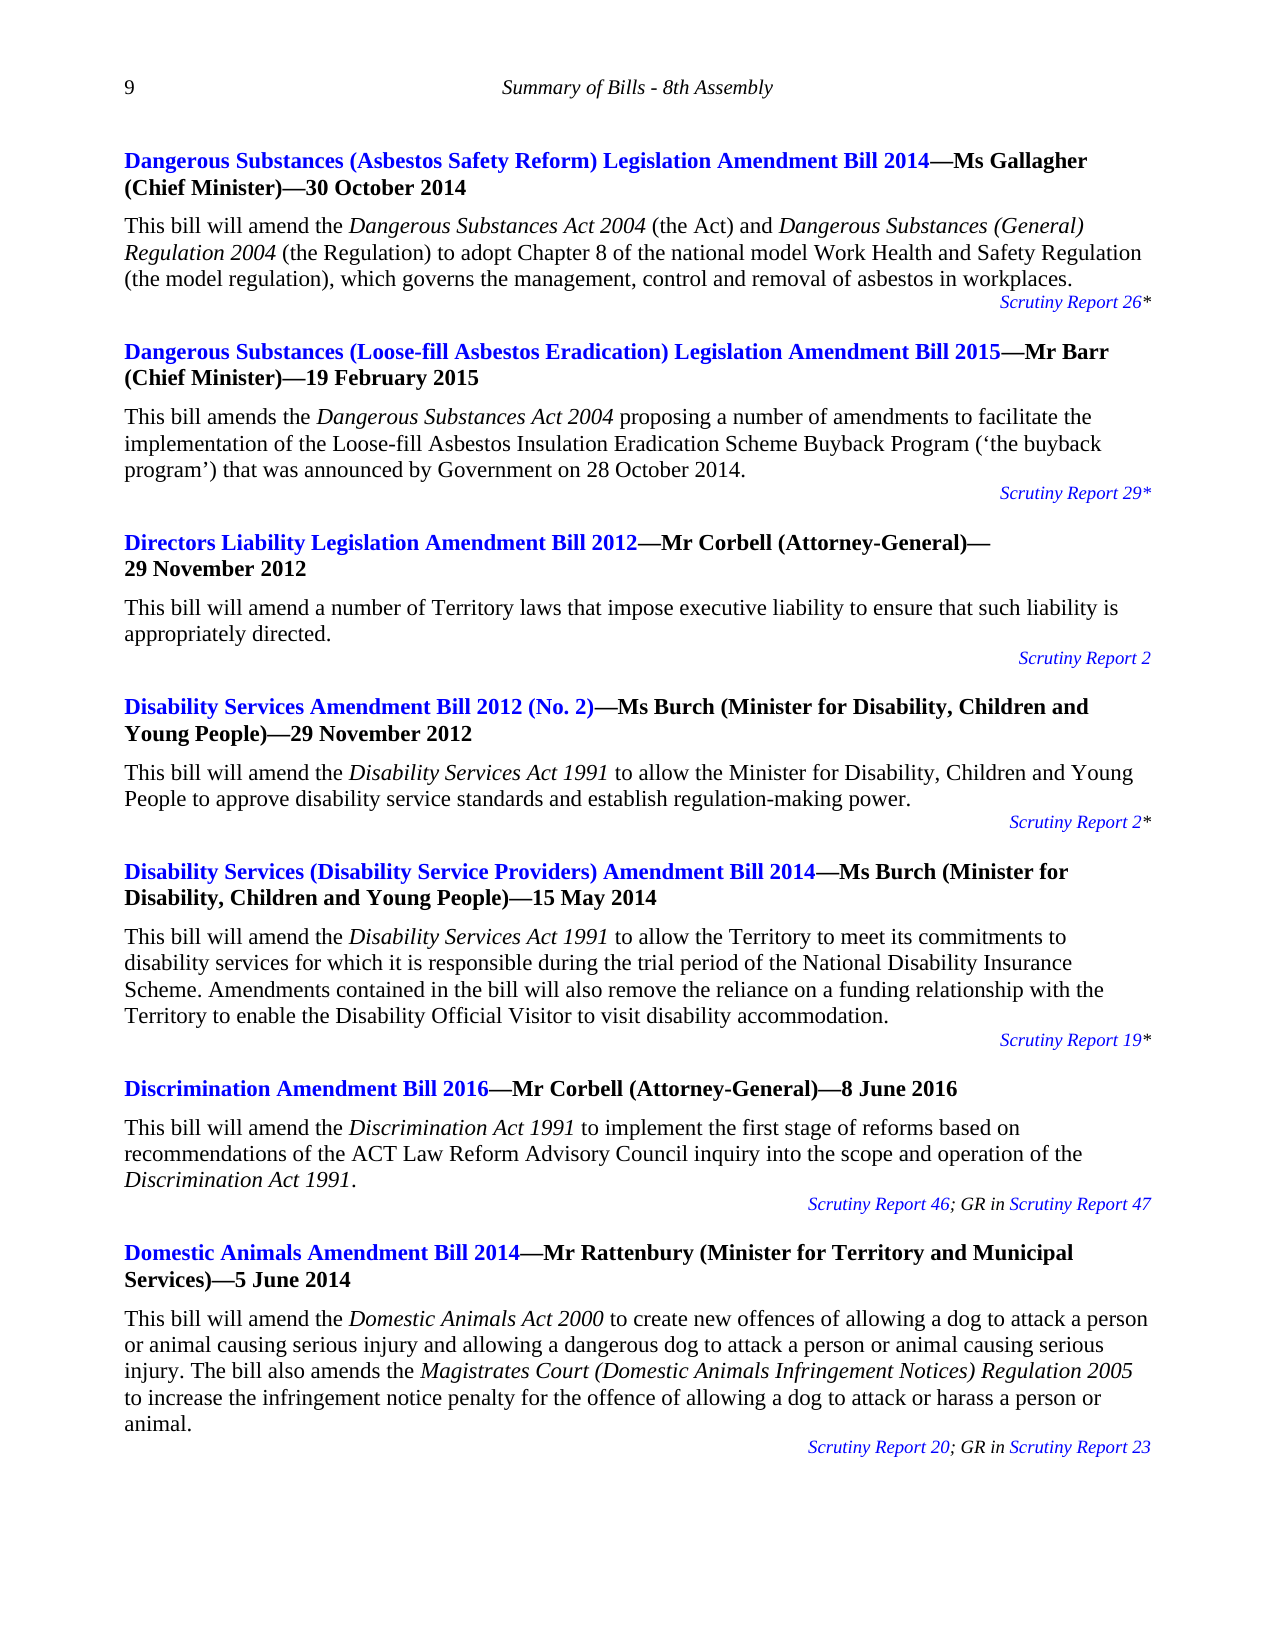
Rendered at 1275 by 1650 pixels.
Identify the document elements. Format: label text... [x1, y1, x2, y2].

text This bill will amend the Disability Services Act 1991 to allow the Territory to meet its commitments to disability services for which it is responsible during the trial period of the National Disability Insurance Scheme. Amendments contained in the bill will also remove the reliance on a funding relationship with the Territory to enable the Disability Official Visitor to visit disability accommodation. [124, 923, 1151, 1028]
text Scrutiny Report 26* [124, 291, 1151, 313]
text This bill will amend the Dangerous Substances Act 2004 (the Act) and Dangerous Substances (General) Regulation 2004 (the Regulation) to adopt Chapter 8 of the national model Work Health and Safety Regulation (the model regulation), which governs the management, control and removal of asbestos in workplaces. [124, 212, 1151, 291]
text Domestic Animals Amendment Bill 2014—Mr Rattenbury (Minister for Territory and Municipal Services)—5 June 2014 [124, 1239, 1151, 1292]
text Scrutiny Report 46; GR in Scrutiny Report 47 [124, 1193, 1151, 1214]
text Discrimination Amendment Bill 2016—Mr Corbell (Attorney-General)—8 June 2016 [124, 1075, 1151, 1101]
text Directors Liability Legislation Amendment Bill 2012—Mr Corbell (Attorney-General)—29 November 2012 [124, 529, 1151, 582]
text This bill will amend the Domestic Animals Act 2000 to create new offences of allowing a dog to attack a person or animal causing serious injury and allowing a dangerous dog to attack a person or animal causing serious injury. The bill also amends the Magistrates Court (Domestic Animals Infringement Notices) Regulation 2005 to increase the infringement notice penalty for the offence of allowing a dog to attack or harass a person or animal. [124, 1305, 1151, 1436]
text Disability Services (Disability Service Providers) Amendment Bill 2014—Ms Burch (Minister for Disability, Children and Young People)—15 May 2014 [124, 858, 1151, 911]
text This bill will amend a number of Territory laws that impose executive liability to ensure that such liability is appropriately directed. [124, 594, 1151, 647]
text Dangerous Substances (Loose-fill Asbestos Eradication) Legislation Amendment Bill 2015—Mr Barr (Chief Minister)—19 February 2015 [124, 338, 1151, 391]
text This bill amends the Dangerous Substances Act 2004 proposing a number of amendments to facilitate the implementation of the Loose-fill Asbestos Insulation Eradication Scheme Buyback Program (‘the buyback program’) that was announced by Government on 28 October 2014. [124, 403, 1151, 482]
text Scrutiny Report 29* [124, 482, 1151, 504]
text Dangerous Substances (Asbestos Safety Reform) Legislation Amendment Bill 2014—Ms Gallagher (Chief Minister)—30 October 2014 [124, 147, 1151, 200]
text This bill will amend the Disability Services Act 1991 to allow the Minister for Disability, Children and Young People to approve disability service standards and establish regulation-making power. [124, 758, 1151, 811]
text Scrutiny Report 19* [124, 1028, 1151, 1050]
text Scrutiny Report 2 [124, 647, 1151, 668]
text Disability Services Amendment Bill 2012 (No. 2)—Ms Burch (Minister for Disability, Children and Young People)—29 November 2012 [124, 693, 1151, 746]
text This bill will amend the Discrimination Act 1991 to implement the first stage of reforms based on recommendations of the ACT Law Reform Advisory Council inquiry into the scope and operation of the Discrimination Act 1991. [124, 1114, 1151, 1193]
text Scrutiny Report 2* [124, 811, 1151, 833]
text Scrutiny Report 20; GR in Scrutiny Report 23 [124, 1436, 1151, 1458]
